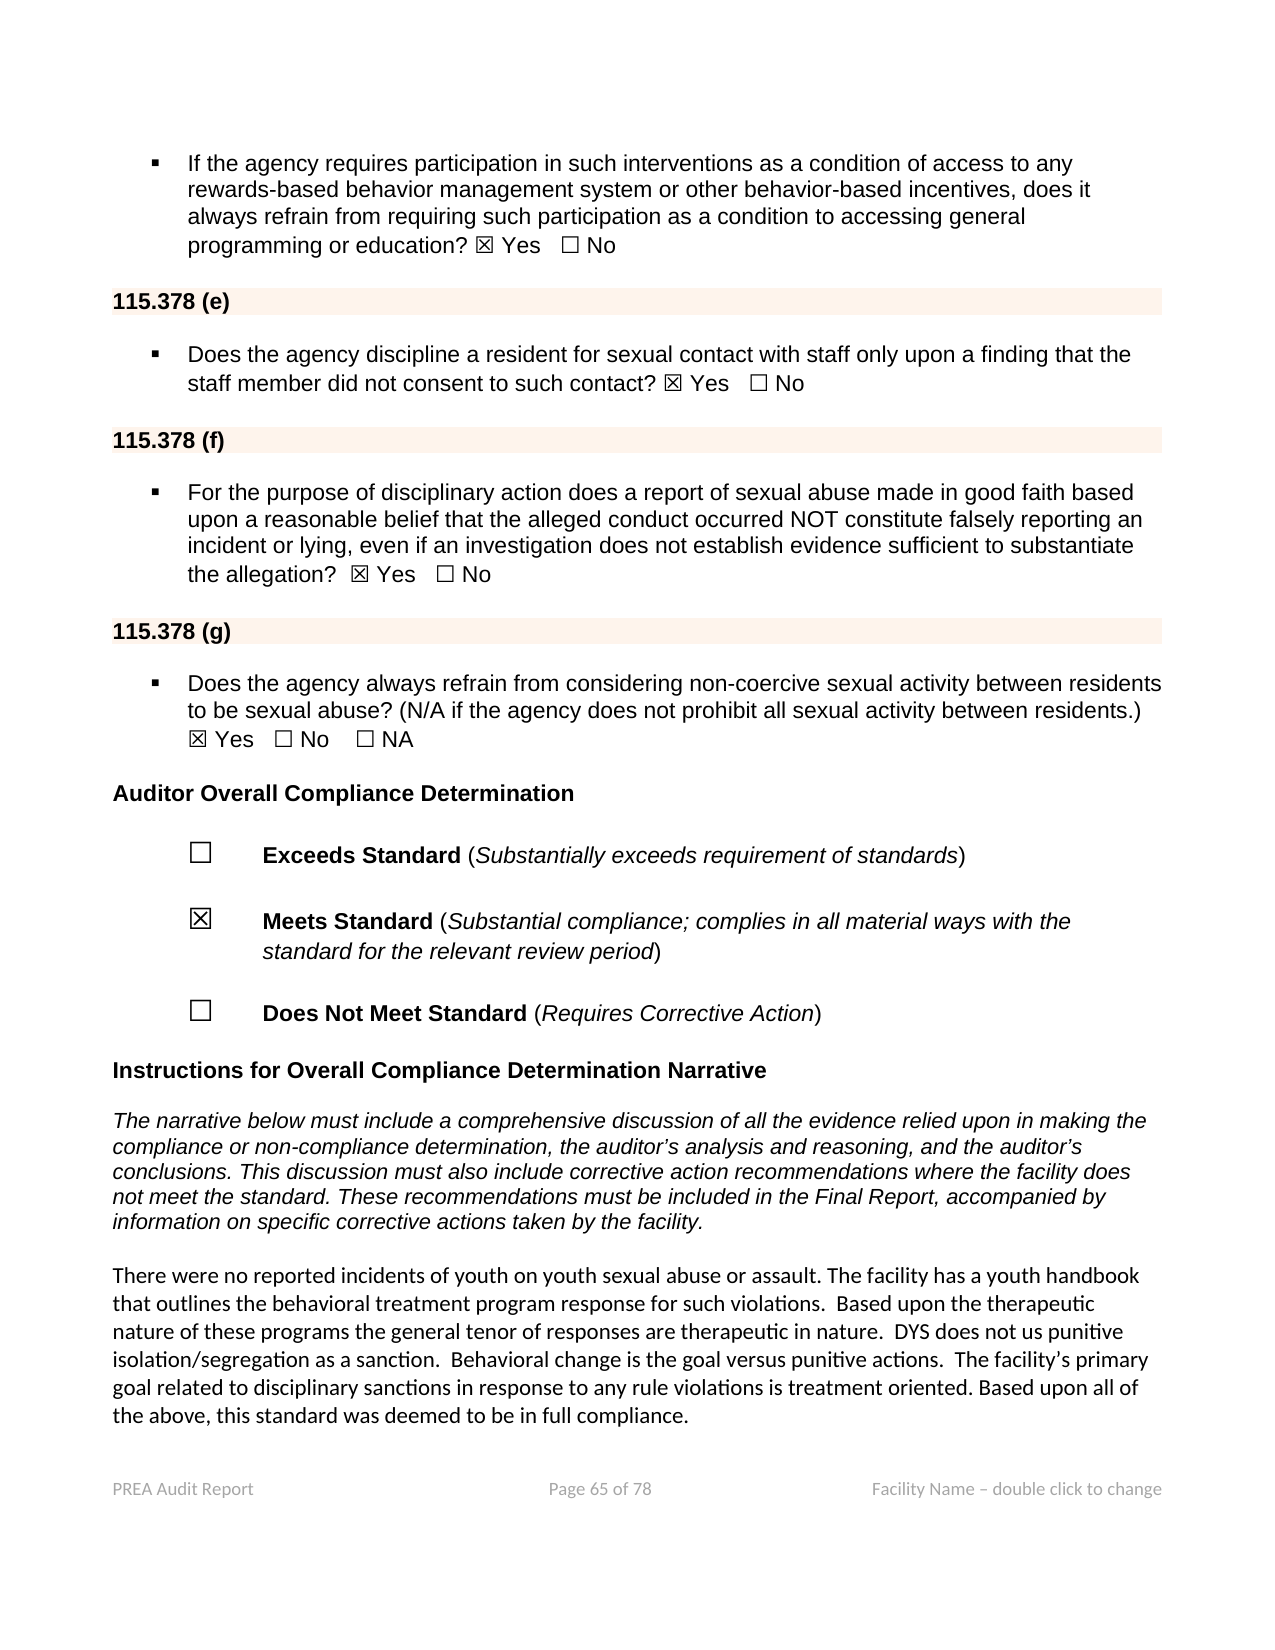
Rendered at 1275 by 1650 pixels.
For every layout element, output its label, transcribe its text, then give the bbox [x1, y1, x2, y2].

text Auditor Overall Compliance Determination [112, 779, 1162, 806]
list For the purpose of disciplinary action does a report of sexual abuse made in good faith based upon a reasonable belief that the alleged conduct occurred NOT constitute falsely reporting an incident or lying, even if an investigation does not establish evidence sufficient to substantiate the allegation? Yes No [150, 479, 1162, 590]
text Meets Standard (Substantial compliance; complies in all material ways with the standard for the relevant review period) [187, 898, 1162, 964]
text 115.378 (g) [112, 618, 1162, 644]
list Does the agency always refrain from considering non-coercive sexual activity between residents to be sexual abuse? (N/A if the agency does not prohibit all sexual activity between residents.) Yes No NA [150, 670, 1162, 754]
text 115.378 (f) [112, 427, 1162, 453]
text Does Not Meet Standard (Requires Corrective Action) [187, 991, 1162, 1030]
list Does the agency discipline a resident for sexual contact with staff only upon a finding that the staff member did not consent to such contact? Yes No [150, 341, 1162, 399]
text The narrative below must include a comprehensive discussion of all the evidence relied upon in making the compliance or non-compliance determination, the auditor’s analysis and reasoning, and the auditor’s conclusions. This discussion must also include corrective action recommendations where the facility does not meet the standard. These recommendations must be included in the Final Report, accompanied by information on specific corrective actions taken by the facility. [112, 1108, 1162, 1234]
text Exceeds Standard (Substantially exceeds requirement of standards) [187, 832, 1162, 872]
list If the agency requires participation in such interventions as a condition of access to any rewards-based behavior management system or other behavior-based incentives, does it always refrain from requiring such participation as a condition to accessing general programming or education? Yes No [150, 150, 1162, 260]
text 115.378 (e) [112, 288, 1162, 315]
text Instructions for Overall Compliance Determination Narrative [112, 1057, 1162, 1083]
